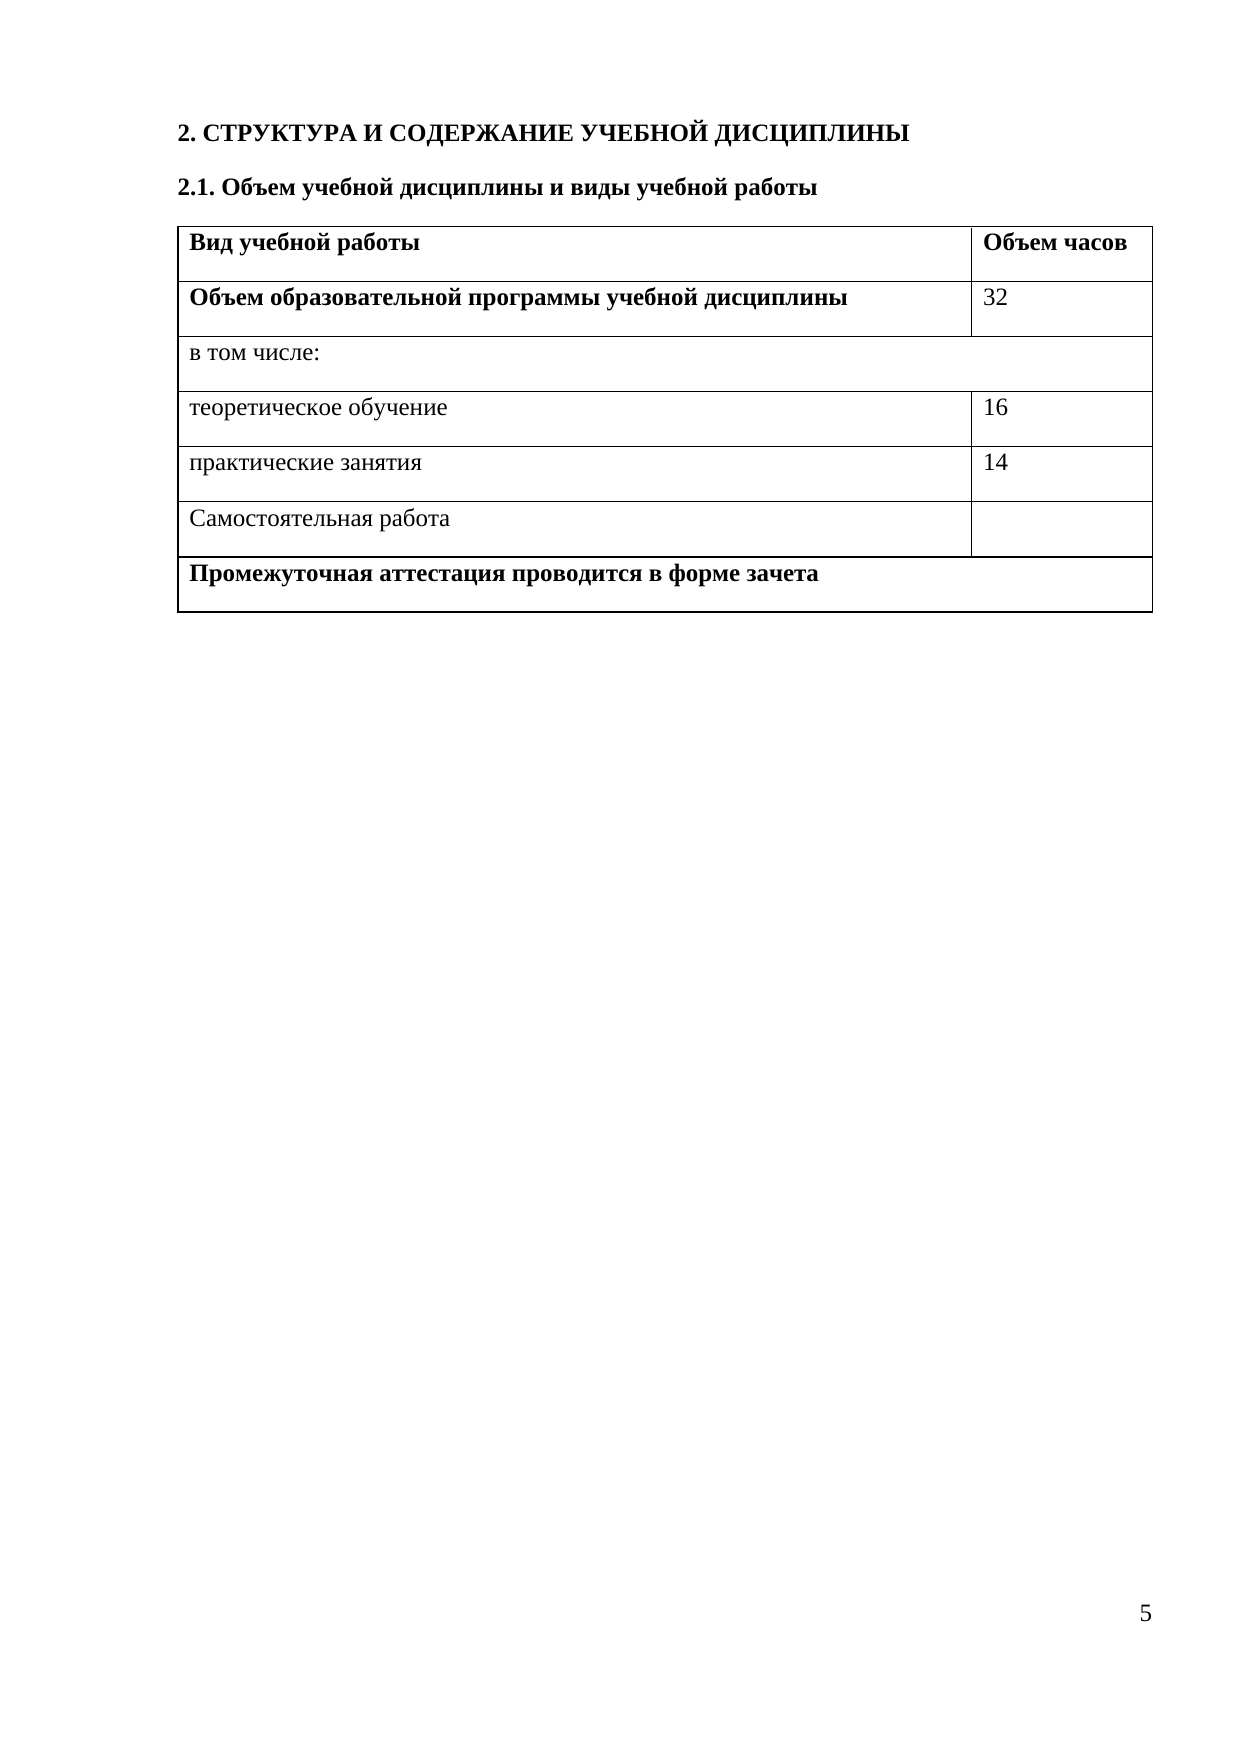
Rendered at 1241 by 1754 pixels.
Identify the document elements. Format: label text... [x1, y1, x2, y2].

table_cell теоретическое обучение [179, 392, 971, 446]
table_cell практические занятия [179, 447, 971, 501]
table_cell 14 [972, 447, 1152, 501]
table_cell 32 [972, 282, 1152, 336]
table_header Вид учебной работы [179, 227, 971, 281]
table_cell 16 [972, 392, 1152, 446]
table_cell в том числе: [179, 337, 1152, 391]
table_header Объем часов [972, 227, 1152, 281]
text 2.1. Объем учебной дисциплины и виды учебной работы [177, 172, 1152, 201]
table_cell Промежуточная аттестация проводится в форме зачета [179, 558, 1152, 611]
table_cell Самостоятельная работа [179, 502, 971, 556]
table_cell [972, 502, 1152, 556]
text 2. СТРУКТУРА И СОДЕРЖАНИЕ УЧЕБНОЙ ДИСЦИПЛИНЫ [177, 118, 1152, 147]
table_cell Объем образовательной программы учебной дисциплины [179, 282, 971, 336]
